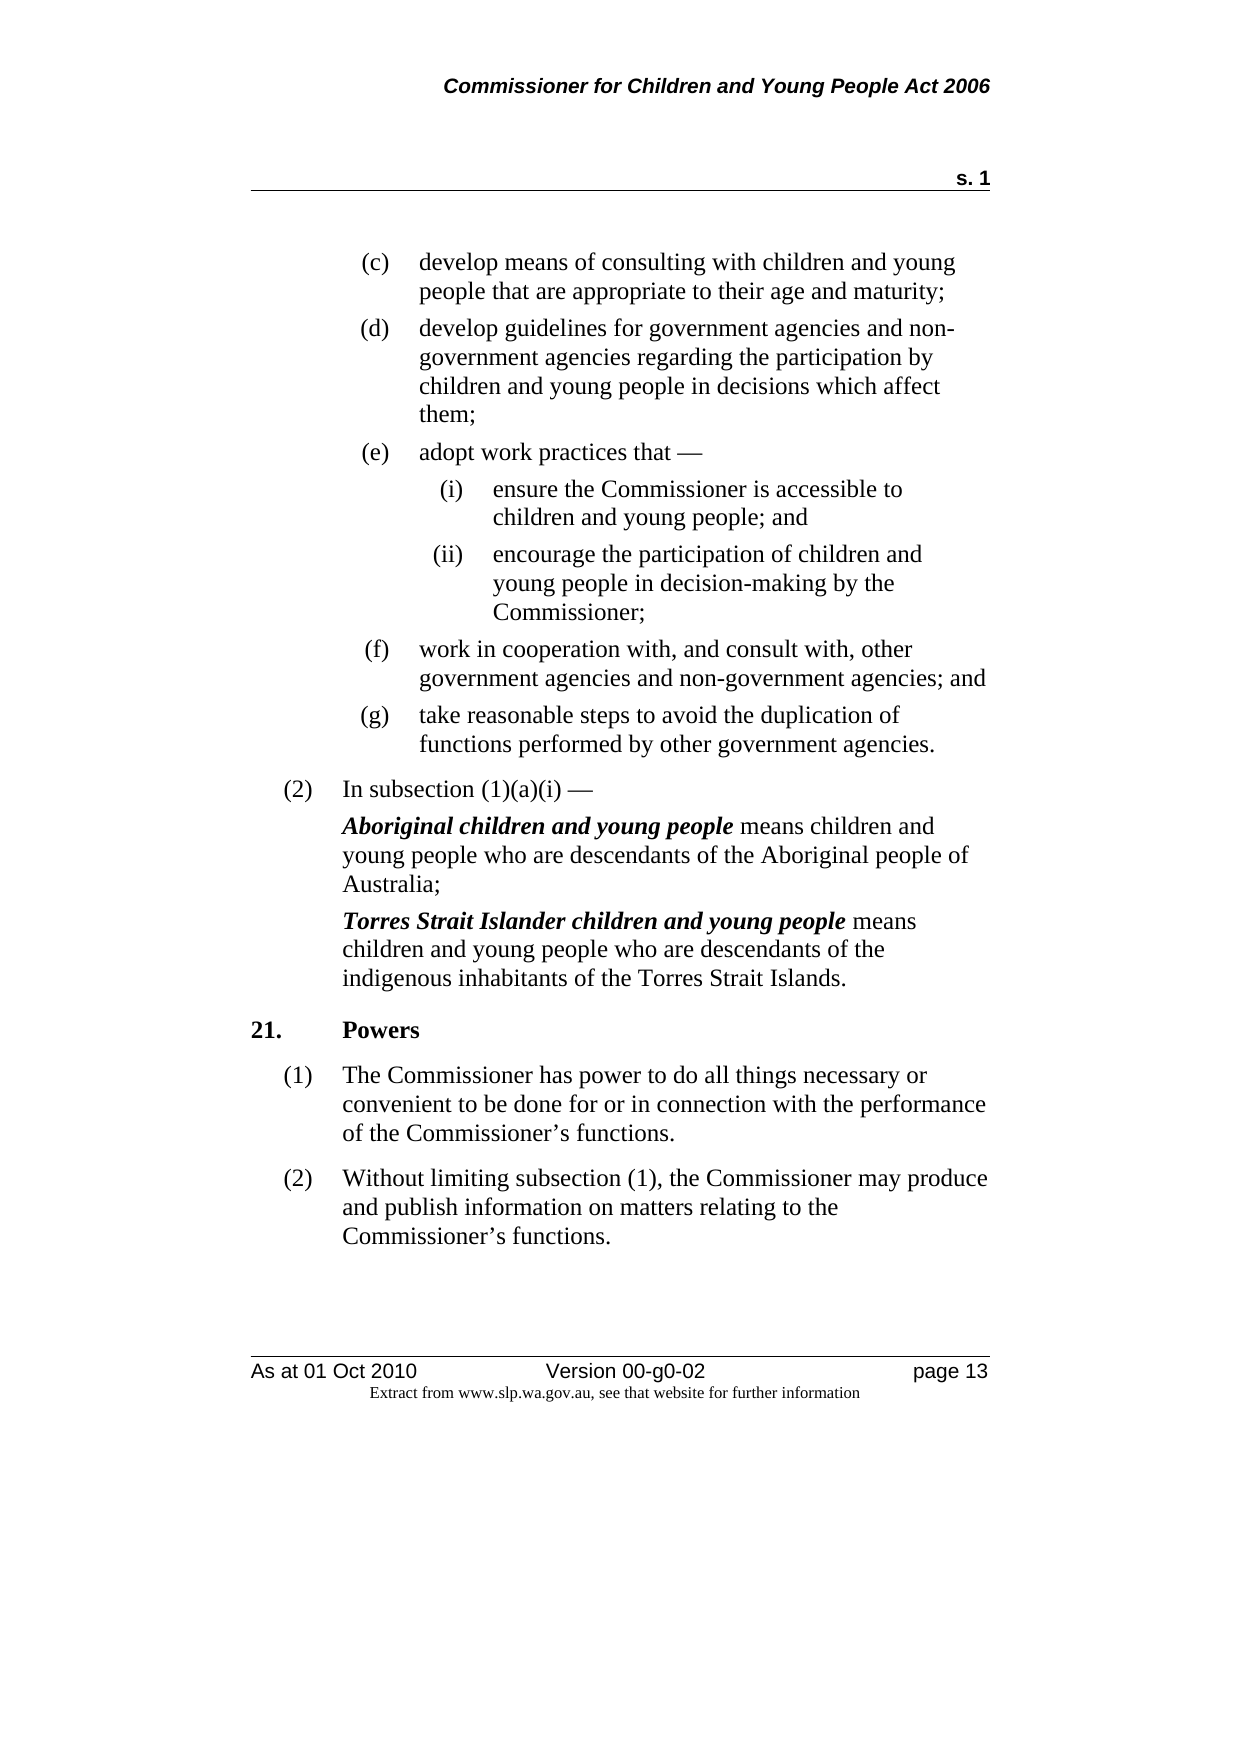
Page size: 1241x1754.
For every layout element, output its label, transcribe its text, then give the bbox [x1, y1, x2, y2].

text (2) In subsection (1)(a)(i) — [251, 774, 990, 803]
text (d) develop guidelines for government agencies and non-government agencies regarding the participation by children and young people in decisions which affect them; [251, 313, 990, 428]
subtitle 21. Powers [251, 1015, 990, 1044]
text (e) adopt work practices that — [251, 437, 990, 465]
text Torres Strait Islander children and young people means children and young people who are descendants of the indigenous inhabitants of the Torres Strait Islands. [251, 906, 990, 992]
text (1) The Commissioner has power to do all things necessary or convenient to be done for or in connection with the performance of the Commissioner’s functions. [251, 1060, 990, 1147]
text (2) Without limiting subsection (1), the Commissioner may produce and publish information on matters relating to the Commissioner’s functions. [251, 1163, 990, 1249]
text (ii) encourage the participation of children and young people in decision-making by the Commissioner; [251, 539, 990, 626]
text (f) work in cooperation with, and consult with, other government agencies and non-government agencies; and [251, 634, 990, 692]
text (c) develop means of consulting with children and young people that are appropriate to their age and maturity; [251, 247, 990, 305]
text Aboriginal children and young people means children and young people who are descendants of the Aboriginal people of Australia; [251, 811, 990, 897]
text (g) take reasonable steps to avoid the duplication of functions performed by other government agencies. [251, 700, 990, 757]
text (i) ensure the Commissioner is accessible to children and young people; and [251, 474, 990, 531]
